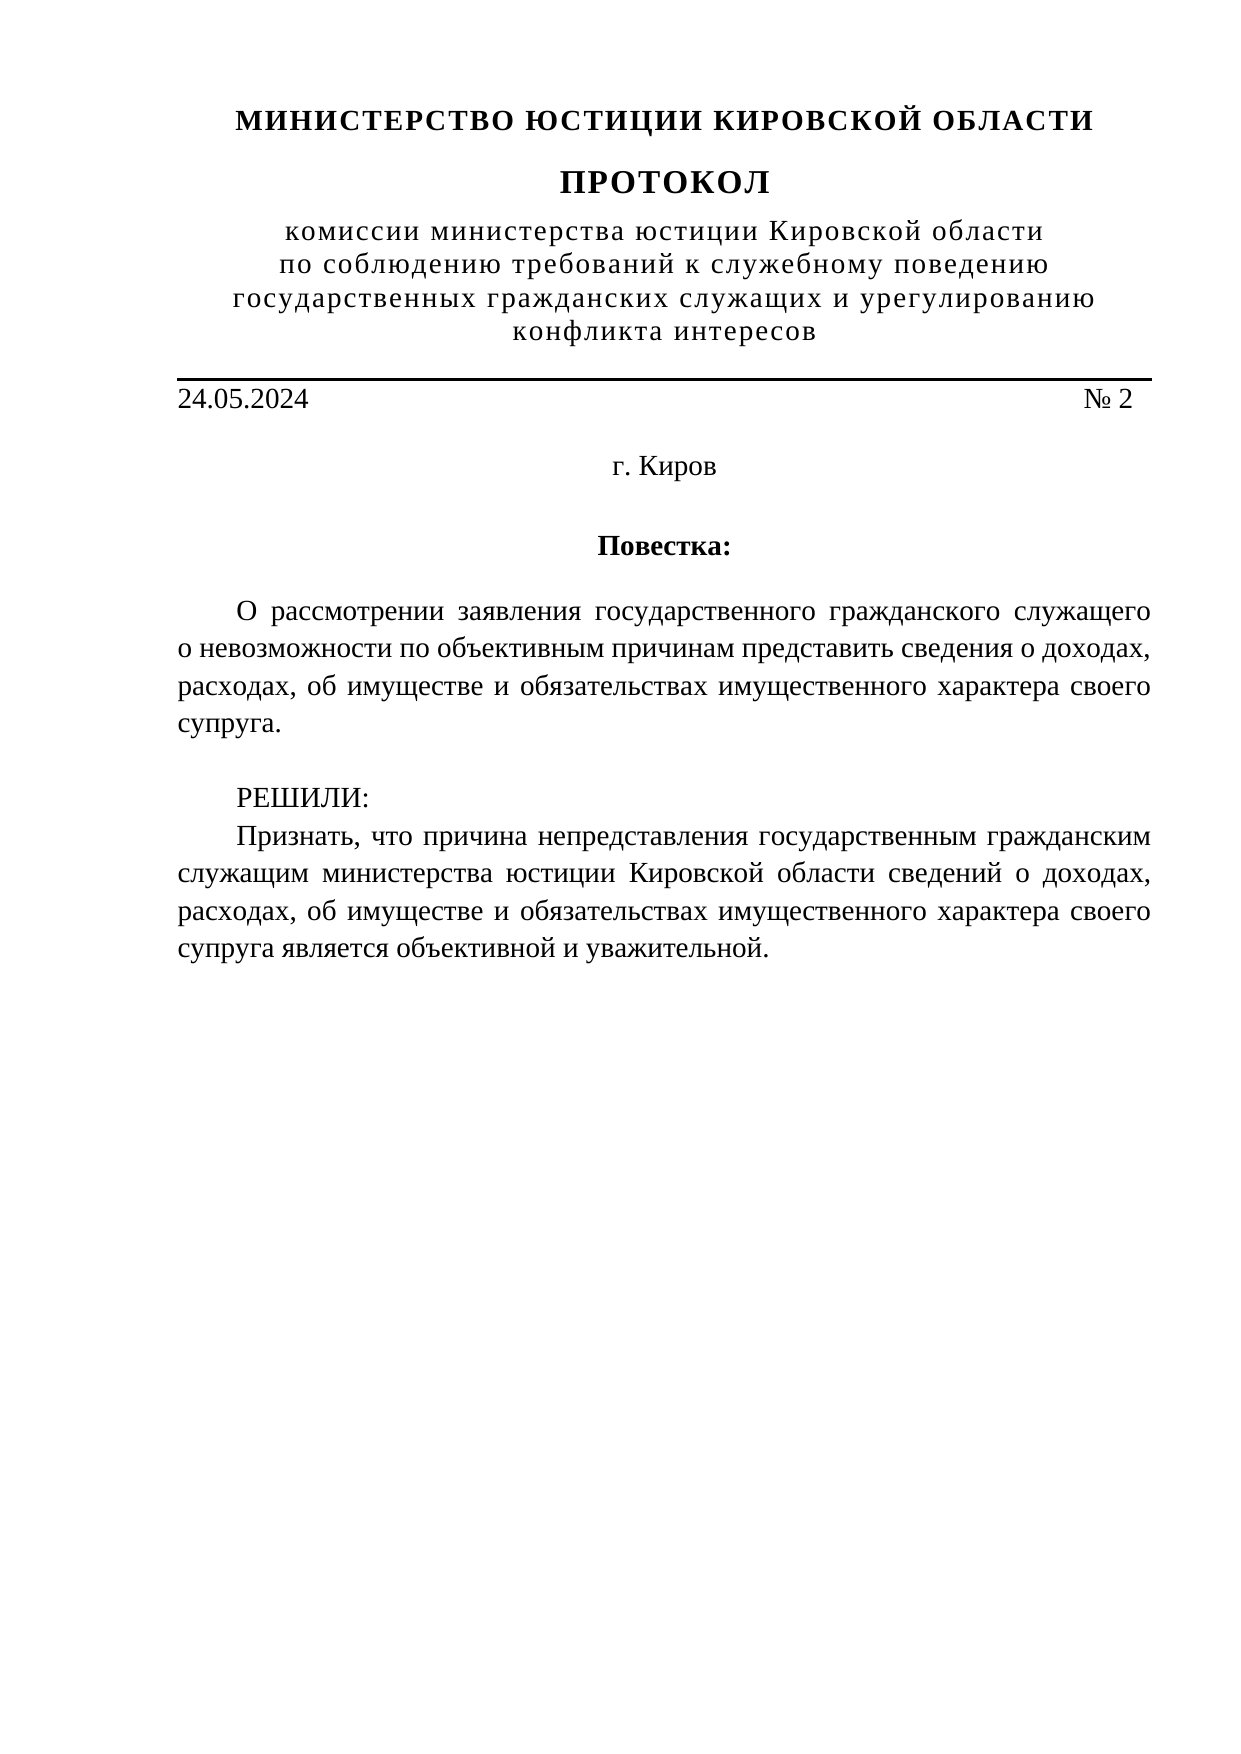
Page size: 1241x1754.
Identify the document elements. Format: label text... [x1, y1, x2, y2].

text Повестка: [177, 528, 1152, 561]
text г. Киров [177, 448, 1152, 482]
list Признать, что причина непредставления государственным гражданским служащим министерства юстиции Кировской области сведений о доходах, расходах, об имуществе и обязательствах имущественного характера своего супруга является объективной и уважительной. [177, 815, 1152, 965]
text комиссии министерства юстиции Кировской области по соблюдению требований к служебному поведению государственных гражданских служащих и урегулированию конфликта интересов [177, 213, 1152, 347]
text ПРОТОКОЛ [177, 162, 1152, 200]
text МИНИСТЕРСТВО ЮСТИЦИИ КИРОВСКОЙ ОБЛАСТИ [177, 103, 1152, 137]
list РЕШИЛИ: [177, 778, 1152, 815]
text 24.05.2024 № 2 [177, 381, 1152, 414]
list О рассмотрении заявления государственного гражданского служащего о невозможности по объективным причинам представить сведения о доходах, расходах, об имуществе и обязательствах имущественного характера своего супруга. [177, 590, 1152, 740]
